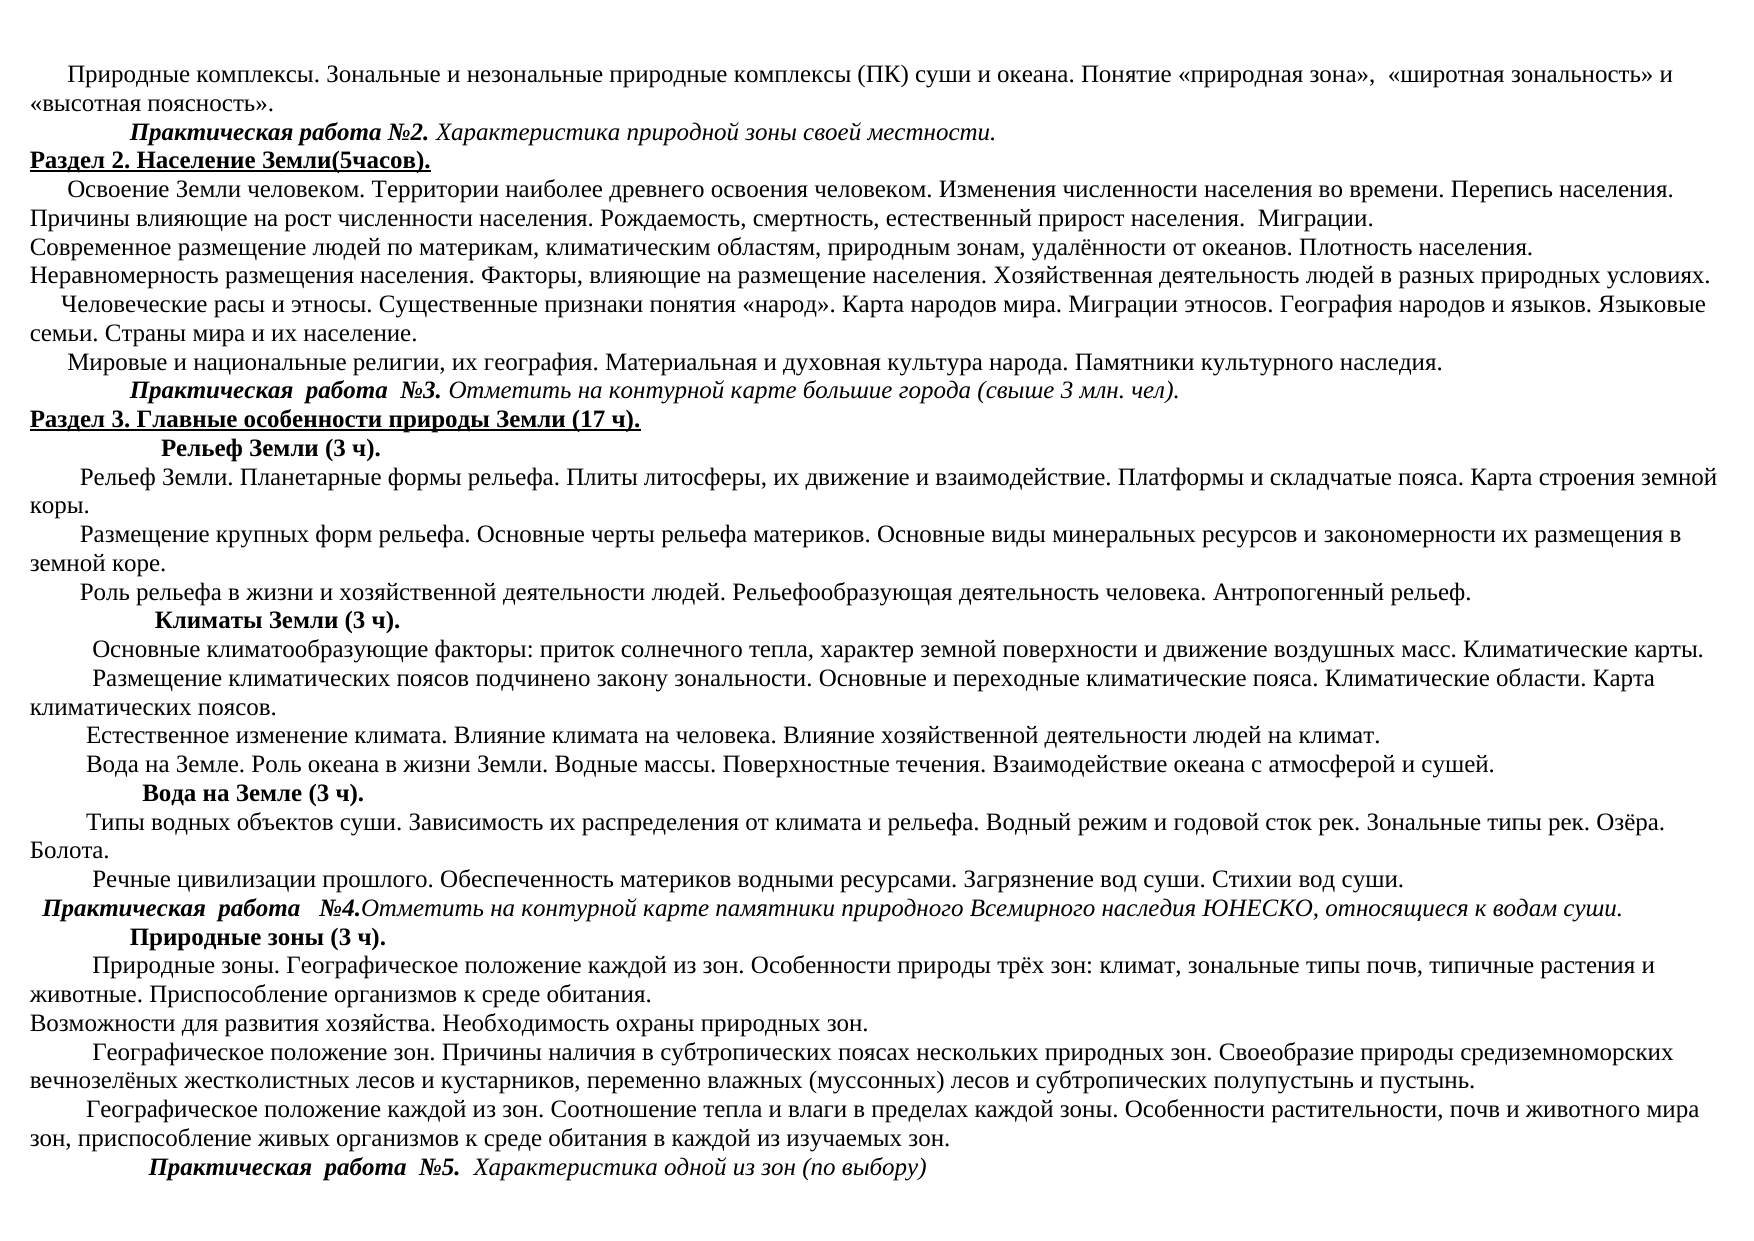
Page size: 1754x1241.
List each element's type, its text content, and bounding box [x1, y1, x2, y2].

text Роль рельефа в жизни и хозяйственной деятельности людей. Рельефообразующая деятельность человека. Антропогенный рельеф. [29, 577, 1724, 605]
text Практическая работа №2. Характеристика природной зоны своей местности. [29, 117, 1724, 145]
text Естественное изменение климата. Влияние климата на человека. Влияние хозяйственной деятельности людей на климат. [29, 720, 1724, 749]
text Размещение климатических поясов подчинено закону зональности. Основные и переходные климатические пояса. Климатические области. Карта климатических поясов. [29, 663, 1724, 720]
text Вода на Земле. Роль океана в жизни Земли. Водные массы. Поверхностные течения. Взаимодействие океана с атмосферой и сушей. [29, 749, 1724, 778]
text Освоение Земли человеком. Территории наиболее древнего освоения человеком. Изменения численности населения во времени. Перепись населения. Причины влияющие на рост численности населения. Рождаемость, смертность, естественный прирост населения. Миграции. [29, 174, 1724, 232]
text Мировые и национальные религии, их география. Материальная и духовная культура народа. Памятники культурного наследия. [29, 347, 1724, 375]
text Природные зоны (3 ч). [29, 922, 1724, 950]
text Рельеф Земли (3 ч). [29, 433, 1724, 462]
text Основные климатообразующие факторы: приток солнечного тепла, характер земной поверхности и движение воздушных масс. Климатические карты. [29, 634, 1724, 663]
text Природные зоны. Географическое положение каждой из зон. Особенности природы трёх зон: климат, зональные типы почв, типичные растения и животные. Приспособление организмов к среде обитания. [29, 950, 1724, 1008]
text Практическая работа №3. Отметить на контурной карте большие города (свыше 3 млн. чел). [29, 375, 1724, 404]
text Географическое положение зон. Причины наличия в субтропических поясах нескольких природных зон. Своеобразие природы средиземноморских вечнозелёных жестколистных лесов и кустарников, переменно влажных (муссонных) лесов и субтропических полупустынь и пустынь. [29, 1037, 1724, 1094]
text Раздел 3. Главные особенности природы Земли (17 ч). [29, 404, 1724, 433]
text Речные цивилизации прошлого. Обеспеченность материков водными ресурсами. Загрязнение вод суши. Стихии вод суши. [29, 864, 1724, 893]
text Возможности для развития хозяйства. Необходимость охраны природных зон. [29, 1008, 1724, 1037]
text Географическое положение каждой из зон. Соотношение тепла и влаги в пределах каждой зоны. Особенности растительности, почв и животного мира зон, приспособление живых организмов к среде обитания в каждой из изучаемых зон. [29, 1094, 1724, 1152]
text Климаты Земли (3 ч). [29, 605, 1724, 634]
text Человеческие расы и этносы. Существенные признаки понятия «народ». Карта народов мира. Миграции этносов. География народов и языков. Языковые семьи. Страны мира и их население. [29, 289, 1724, 347]
text Рельеф Земли. Планетарные формы рельефа. Плиты литосферы, их движение и взаимодействие. Платформы и складчатые пояса. Карта строения земной коры. [29, 462, 1724, 519]
text Размещение крупных форм рельефа. Основные черты рельефа материков. Основные виды минеральных ресурсов и закономерности их размещения в земной коре. [29, 519, 1724, 577]
text Практическая работа №5. Характеристика одной из зон (по выбору) [29, 1152, 1724, 1180]
text Практическая работа №4.Отметить на контурной карте памятники природного Всемирного наследия ЮНЕСКО, относящиеся к водам суши. [29, 893, 1724, 922]
text Типы водных объектов суши. Зависимость их распределения от климата и рельефа. Водный режим и годовой сток рек. Зональные типы рек. Озёра. Болота. [29, 807, 1724, 864]
text Современное размещение людей по материкам, климатическим областям, природным зонам, удалённости от океанов. Плотность населения. Неравномерность размещения населения. Факторы, влияющие на размещение населения. Хозяйственная деятельность людей в разных природных условиях. [29, 232, 1724, 289]
text Вода на Земле (3 ч). [29, 778, 1724, 807]
text Природные комплексы. Зональные и незональные природные комплексы (ПК) суши и океана. Понятие «природная зона», «широтная зональность» и «высотная поясность». [29, 59, 1724, 117]
text Раздел 2. Население Земли(5часов). [29, 145, 1724, 174]
